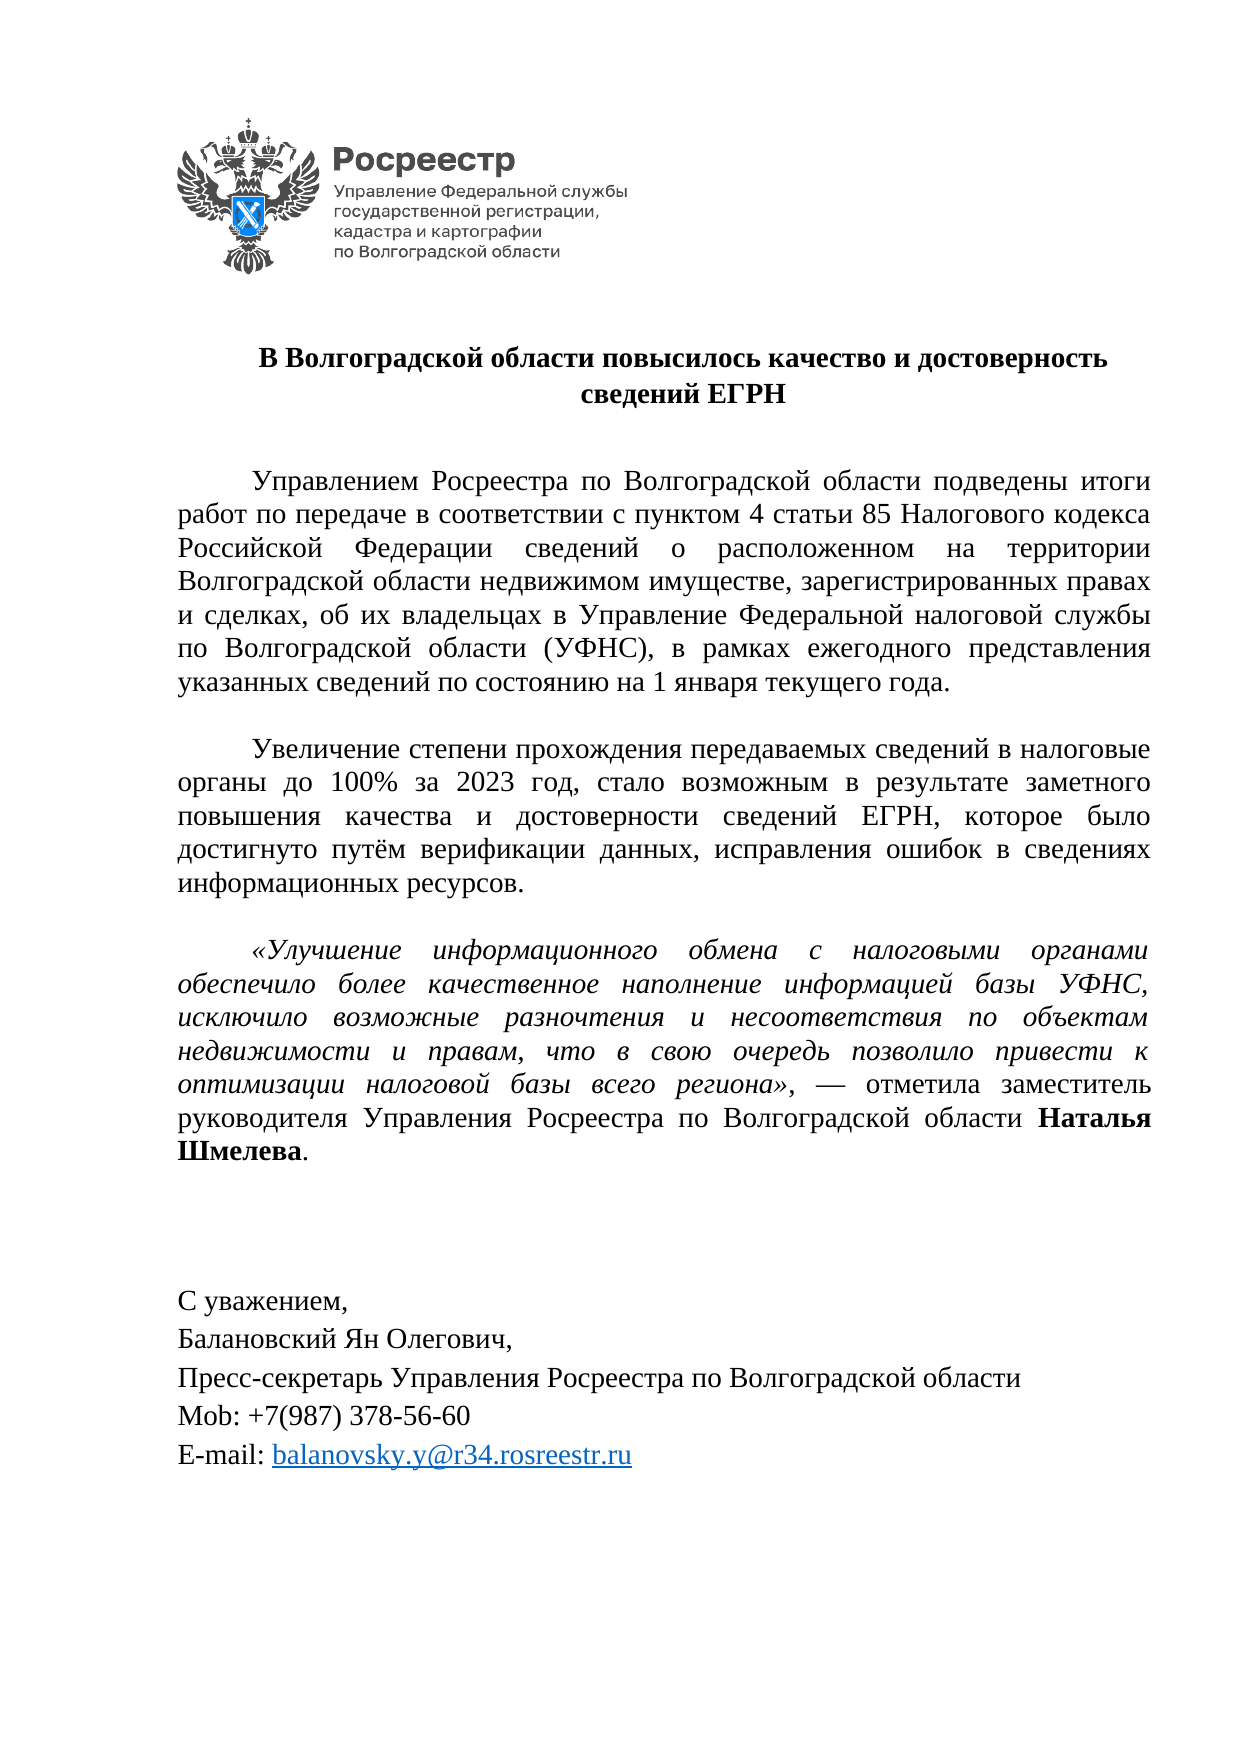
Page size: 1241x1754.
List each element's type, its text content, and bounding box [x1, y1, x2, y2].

text В Волгоградской области повысилось качество и достоверность сведений ЕГРН [215, 340, 1152, 410]
text Управлением Росреестра по Волгоградской области подведены итоги работ по передаче в соответствии с пунктом 4 статьи 85 Налогового кодекса Российской Федерации сведений о расположенном на территории Волгоградской области недвижимом имуществе, зарегистрированных правах и сделках, об их владельцах в Управление Федеральной налоговой службы по Волгоградской области (УФНС), в рамках ежегодного представления указанных сведений по состоянию на 1 января текущего года. [177, 463, 1152, 697]
text «Улучшение информационного обмена с налоговыми органами обеспечило более качественное наполнение информацией базы УФНС, исключило возможные разночтения и несоответствия по объектам недвижимости и правам, что в свою очередь позволило привести к оптимизации налоговой базы всего региона», — отметила заместитель руководителя Управления Росреестра по Волгоградской области Наталья Шмелева. [177, 932, 1152, 1167]
text Пресс-секретарь Управления Росреестра по Волгоградской области [177, 1360, 1152, 1393]
text Mob: +7(987) 378-56-60 [177, 1398, 1152, 1432]
text Увеличение степени прохождения передаваемых сведений в налоговые органы до 100% за 2023 год, стало возможным в результате заметного повышения качества и достоверности сведений ЕГРН, которое было достигнуто путём верификации данных, исправления ошибок в сведениях информационных ресурсов. [177, 731, 1152, 899]
picture [177, 118, 635, 276]
text Балановский Ян Олегович, [177, 1321, 1152, 1355]
text E-mail: balanovsky.y@r34.rosreestr.ru [177, 1437, 1152, 1470]
text С уважением, [177, 1283, 1152, 1316]
